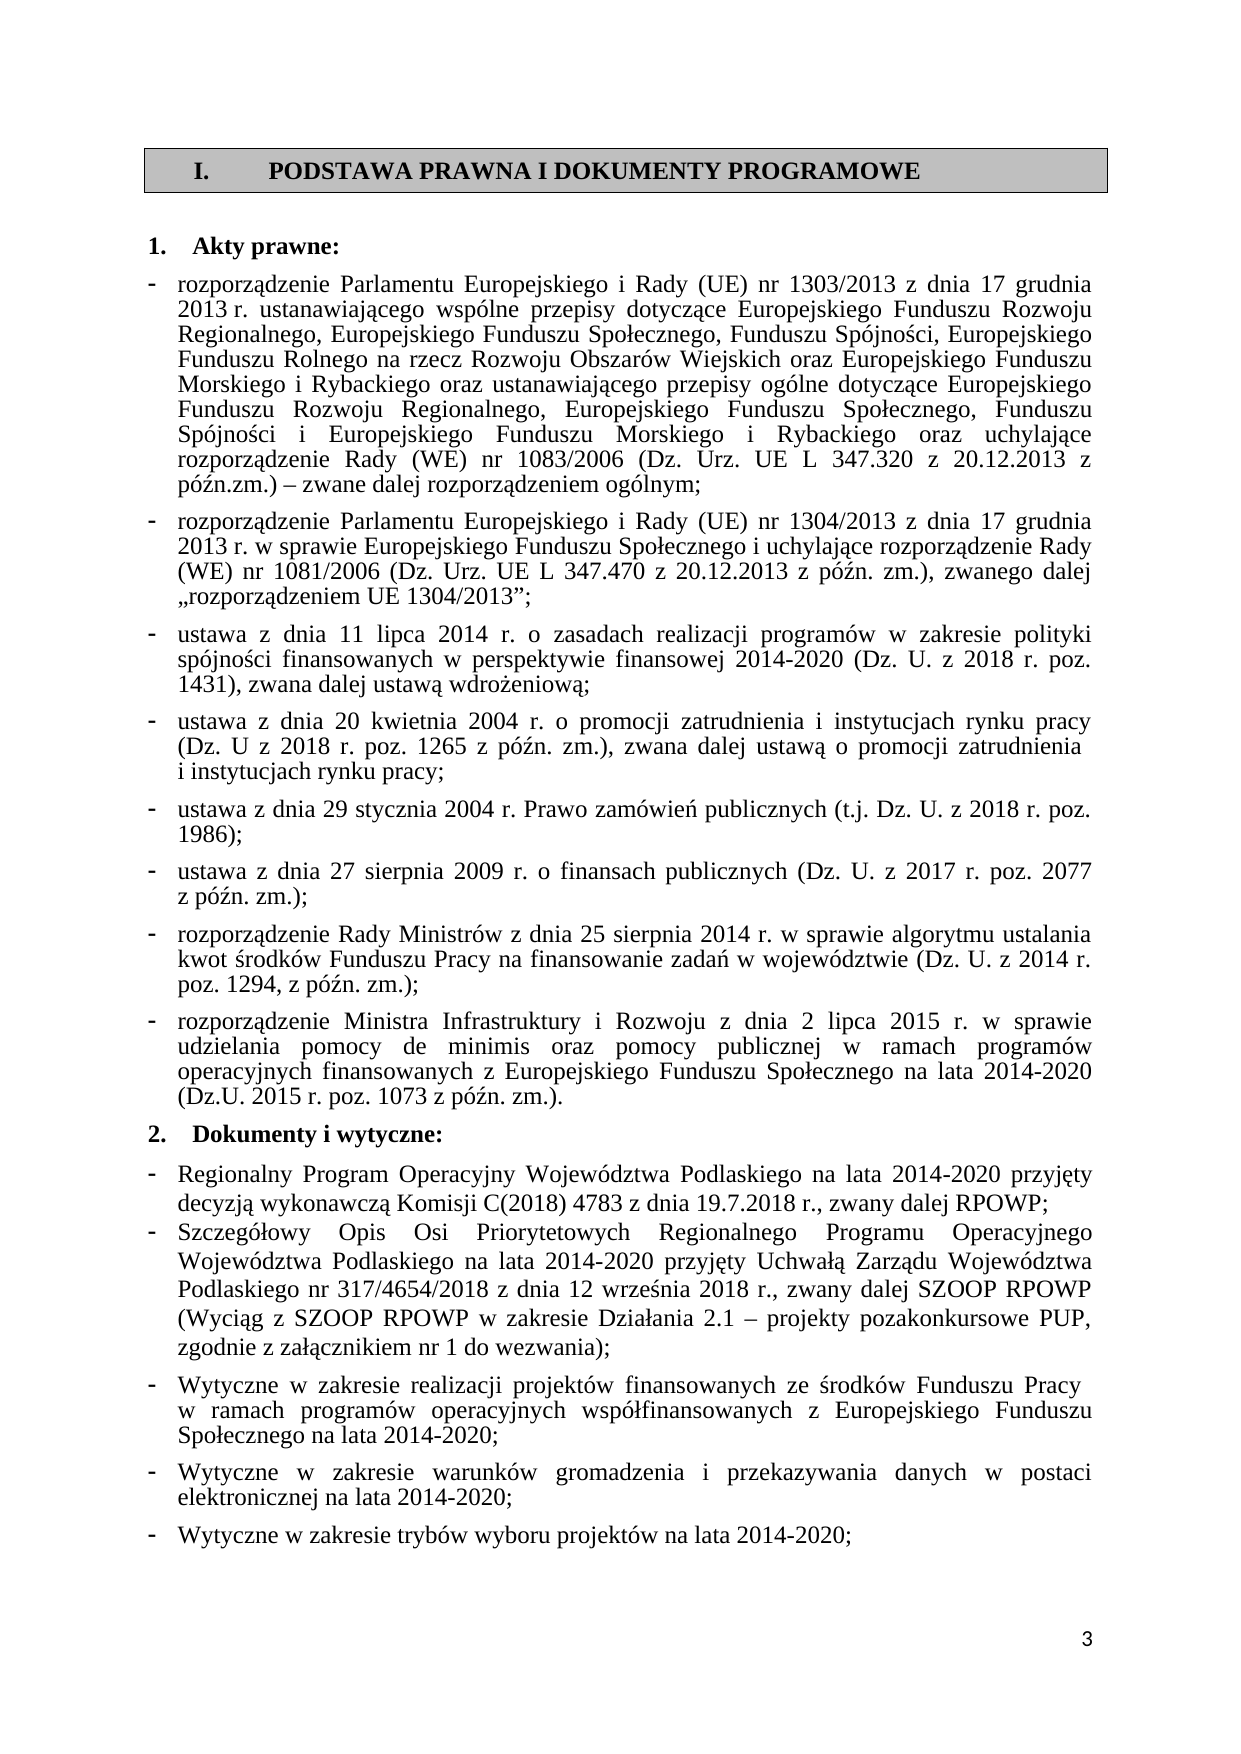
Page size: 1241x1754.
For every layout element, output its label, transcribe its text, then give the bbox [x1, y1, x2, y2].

list ustawa z dnia 27 sierpnia 2009 r. o finansach publicznych (Dz. U. z 2017 r. poz. 2077 z późn. zm.); [148, 859, 1093, 909]
list Wytyczne w zakresie warunków gromadzenia i przekazywania danych w postaci elektronicznej na lata 2014-2020; [148, 1461, 1093, 1511]
table_header PODSTAWA PRAWNA I DOKUMENTY PROGRAMOWE [145, 149, 1107, 192]
list Szczegółowy Opis Osi Priorytetowych Regionalnego Programu Operacyjnego Województwa Podlaskiego na lata 2014-2020 przyjęty Uchwałą Zarządu Województwa Podlaskiego nr 317/4654/2018 z dnia 12 września 2018 r., zwany dalej SZOOP RPOWP (Wyciąg z SZOOP RPOWP w zakresie Działania 2.1 – projekty pozakonkursowe PUP, zgodnie z załącznikiem nr 1 do wezwania); [148, 1217, 1093, 1361]
text 2. Dokumenty i wytyczne: [148, 1122, 1093, 1147]
list Wytyczne w zakresie trybów wyboru projektów na lata 2014-2020; [148, 1523, 1093, 1548]
list rozporządzenie Ministra Infrastruktury i Rozwoju z dnia 2 lipca 2015 r. w sprawie udzielania pomocy de minimis oraz pomocy publicznej w ramach programów operacyjnych finansowanych z Europejskiego Funduszu Społecznego na lata 2014-2020 (Dz.U. 2015 r. poz. 1073 z późn. zm.). [148, 1009, 1093, 1109]
list Akty prawne: [148, 234, 1093, 259]
list rozporządzenie Parlamentu Europejskiego i Rady (UE) nr 1304/2013 z dnia 17 grudnia 2013 r. w sprawie Europejskiego Funduszu Społecznego i uchylające rozporządzenie Rady (WE) nr 1081/2006 (Dz. Urz. UE L 347.470 z 20.12.2013 z późn. zm.), zwanego dalej „rozporządzeniem UE 1304/2013”; [148, 509, 1093, 609]
list ustawa z dnia 29 stycznia 2004 r. Prawo zamówień publicznych (t.j. Dz. U. z 2018 r. poz. 1986); [148, 797, 1093, 847]
list ustawa z dnia 20 kwietnia 2004 r. o promocji zatrudnienia i instytucjach rynku pracy (Dz. U z 2018 r. poz. 1265 z późn. zm.), zwana dalej ustawą o promocji zatrudnienia i instytucjach rynku pracy; [148, 709, 1093, 784]
list Wytyczne w zakresie realizacji projektów finansowanych ze środków Funduszu Pracy w ramach programów operacyjnych współfinansowanych z Europejskiego Funduszu Społecznego na lata 2014-2020; [148, 1373, 1093, 1448]
list ustawa z dnia 11 lipca 2014 r. o zasadach realizacji programów w zakresie polityki spójności finansowanych w perspektywie finansowej 2014-2020 (Dz. U. z 2018 r. poz. 1431), zwana dalej ustawą wdrożeniową; [148, 622, 1093, 697]
list rozporządzenie Parlamentu Europejskiego i Rady (UE) nr 1303/2013 z dnia 17 grudnia 2013 r. ustanawiającego wspólne przepisy dotyczące Europejskiego Funduszu Rozwoju Regionalnego, Europejskiego Funduszu Społecznego, Funduszu Spójności, Europejskiego Funduszu Rolnego na rzecz Rozwoju Obszarów Wiejskich oraz Europejskiego Funduszu Morskiego i Rybackiego oraz ustanawiającego przepisy ogólne dotyczące Europejskiego Funduszu Rozwoju Regionalnego, Europejskiego Funduszu Społecznego, Funduszu Spójności i Europejskiego Funduszu Morskiego i Rybackiego oraz uchylające rozporządzenie Rady (WE) nr 1083/2006 (Dz. Urz. UE L 347.320 z 20.12.2013 z późn.zm.) – zwane dalej rozporządzeniem ogólnym; [148, 272, 1093, 497]
list Regionalny Program Operacyjny Województwa Podlaskiego na lata 2014-2020 przyjęty decyzją wykonawczą Komisji C(2018) 4783 z dnia 19.7.2018 r., zwany dalej RPOWP; [148, 1159, 1093, 1217]
list rozporządzenie Rady Ministrów z dnia 25 sierpnia 2014 r. w sprawie algorytmu ustalania kwot środków Funduszu Pracy na finansowanie zadań w województwie (Dz. U. z 2014 r. poz. 1294, z późn. zm.); [148, 922, 1093, 997]
